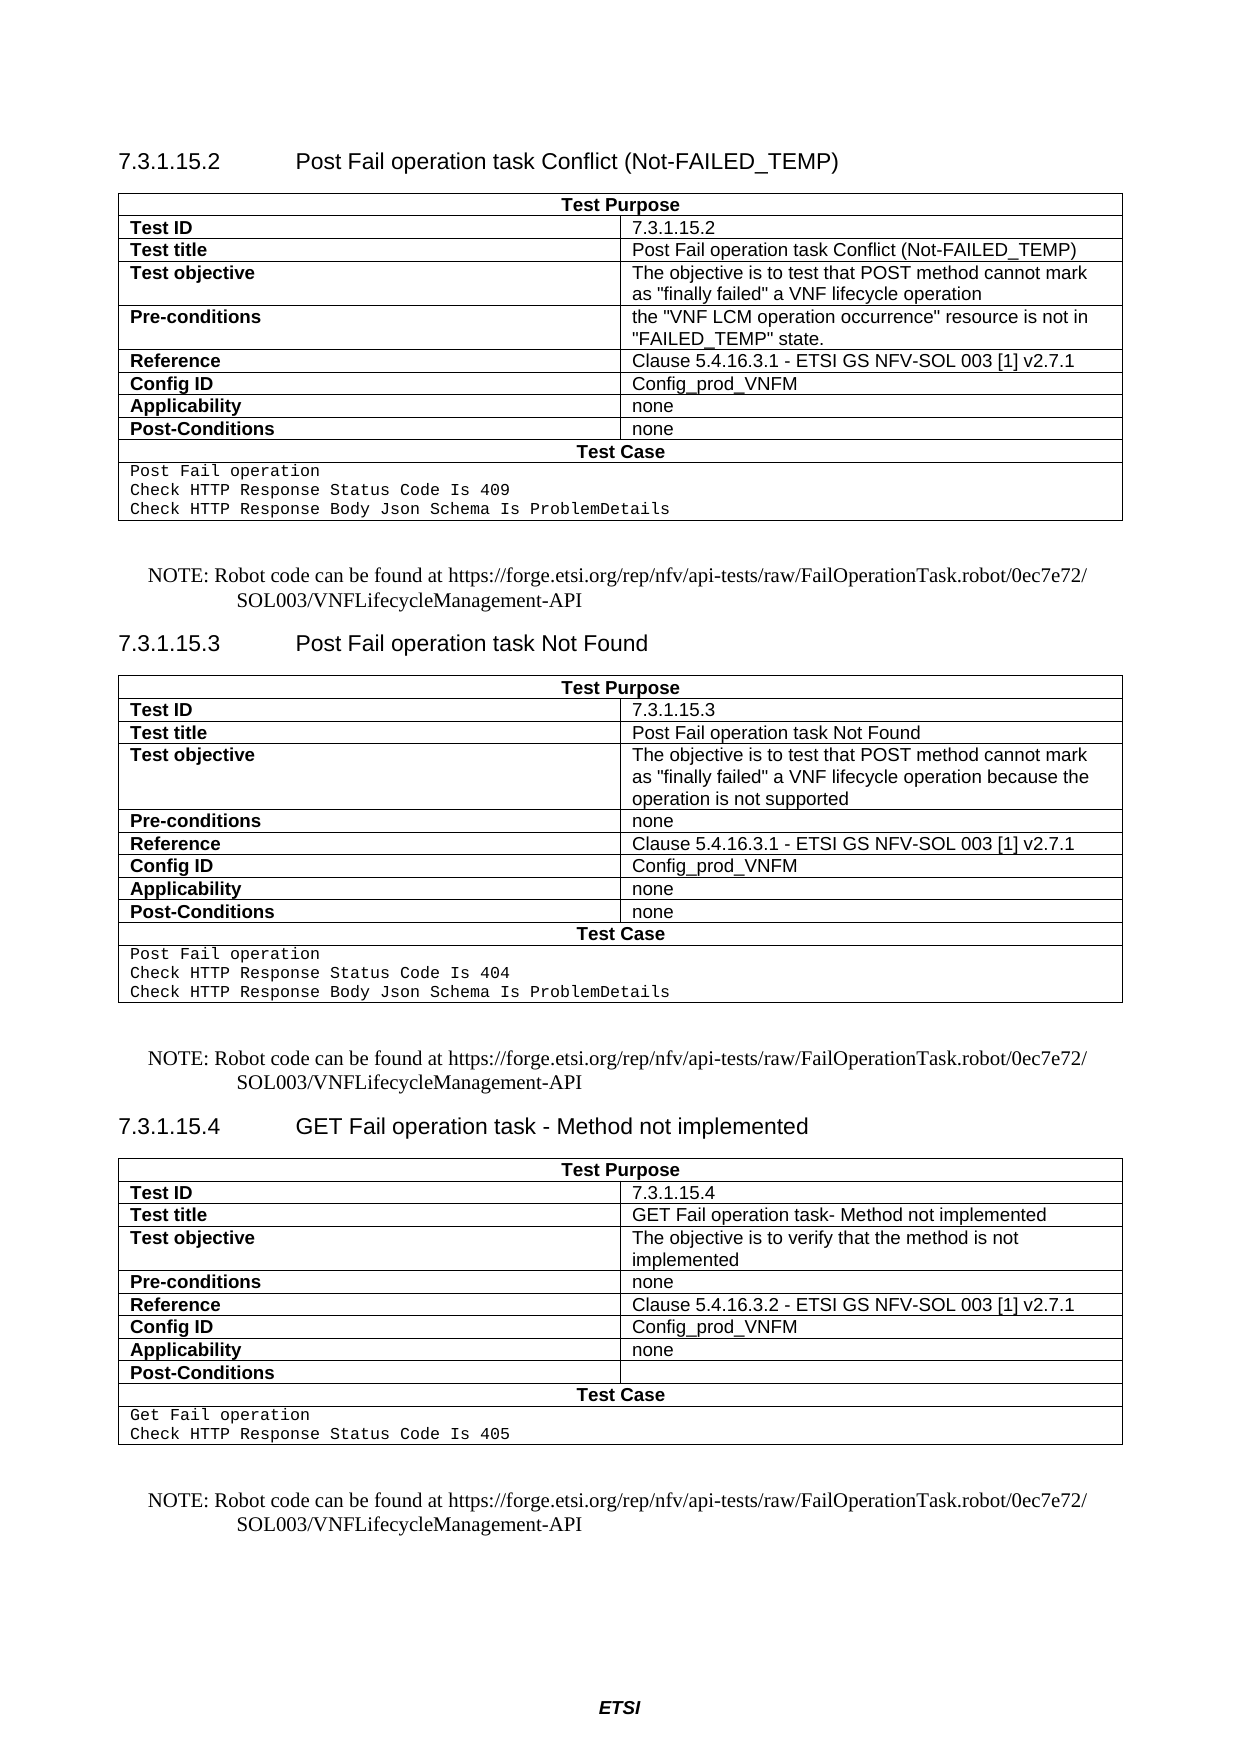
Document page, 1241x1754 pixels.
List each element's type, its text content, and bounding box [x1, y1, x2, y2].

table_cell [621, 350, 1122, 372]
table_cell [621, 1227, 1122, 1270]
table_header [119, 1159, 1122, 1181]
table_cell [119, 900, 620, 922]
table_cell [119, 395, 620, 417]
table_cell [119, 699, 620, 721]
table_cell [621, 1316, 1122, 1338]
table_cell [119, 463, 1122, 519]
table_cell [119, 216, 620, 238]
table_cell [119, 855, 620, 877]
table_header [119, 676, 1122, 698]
subtitle 7.3.1.15.3 Post Fail operation task Not Found [118, 630, 1122, 657]
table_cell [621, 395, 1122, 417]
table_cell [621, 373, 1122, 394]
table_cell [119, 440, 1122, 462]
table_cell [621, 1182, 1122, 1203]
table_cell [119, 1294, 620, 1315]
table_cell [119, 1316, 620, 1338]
text NOTE: Robot code can be found at https://forge.etsi.org/rep/nfv/api-tests/raw/FailOperationTask.robot/0ec7e72/SOL003/VNFLifecycleManagement-API [148, 563, 1122, 612]
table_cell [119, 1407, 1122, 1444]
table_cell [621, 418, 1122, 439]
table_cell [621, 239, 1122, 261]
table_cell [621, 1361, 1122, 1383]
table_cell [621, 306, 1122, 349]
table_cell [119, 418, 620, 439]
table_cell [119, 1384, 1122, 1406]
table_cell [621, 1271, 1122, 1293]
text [148, 1488, 1122, 1536]
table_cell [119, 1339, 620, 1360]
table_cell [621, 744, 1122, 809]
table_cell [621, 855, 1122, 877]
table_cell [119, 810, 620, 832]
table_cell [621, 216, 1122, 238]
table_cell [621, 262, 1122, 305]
subtitle 7.3.1.15.4 GET Fail operation task - Method not implemented [118, 1113, 1122, 1139]
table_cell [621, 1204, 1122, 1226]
subtitle 7.3.1.15.2 Post Fail operation task Conflict (Not-FAILED_TEMP) [118, 148, 1122, 174]
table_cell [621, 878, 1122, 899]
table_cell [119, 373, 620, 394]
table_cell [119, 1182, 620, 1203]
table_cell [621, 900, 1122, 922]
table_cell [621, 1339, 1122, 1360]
text NOTE: Robot code can be found at https://forge.etsi.org/rep/nfv/api-tests/raw/FailOperationTask.robot/0ec7e72/SOL003/VNFLifecycleManagement-API [148, 1046, 1122, 1094]
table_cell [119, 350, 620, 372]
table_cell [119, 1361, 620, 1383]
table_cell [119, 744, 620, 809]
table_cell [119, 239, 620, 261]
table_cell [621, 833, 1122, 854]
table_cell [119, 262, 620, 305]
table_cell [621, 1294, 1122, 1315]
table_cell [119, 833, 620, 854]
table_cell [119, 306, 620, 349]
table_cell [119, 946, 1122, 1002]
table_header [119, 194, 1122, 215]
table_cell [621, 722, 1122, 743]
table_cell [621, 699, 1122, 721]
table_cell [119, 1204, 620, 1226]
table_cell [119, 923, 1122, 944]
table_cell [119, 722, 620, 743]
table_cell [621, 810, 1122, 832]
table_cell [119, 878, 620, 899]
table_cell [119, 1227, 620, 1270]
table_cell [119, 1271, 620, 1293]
